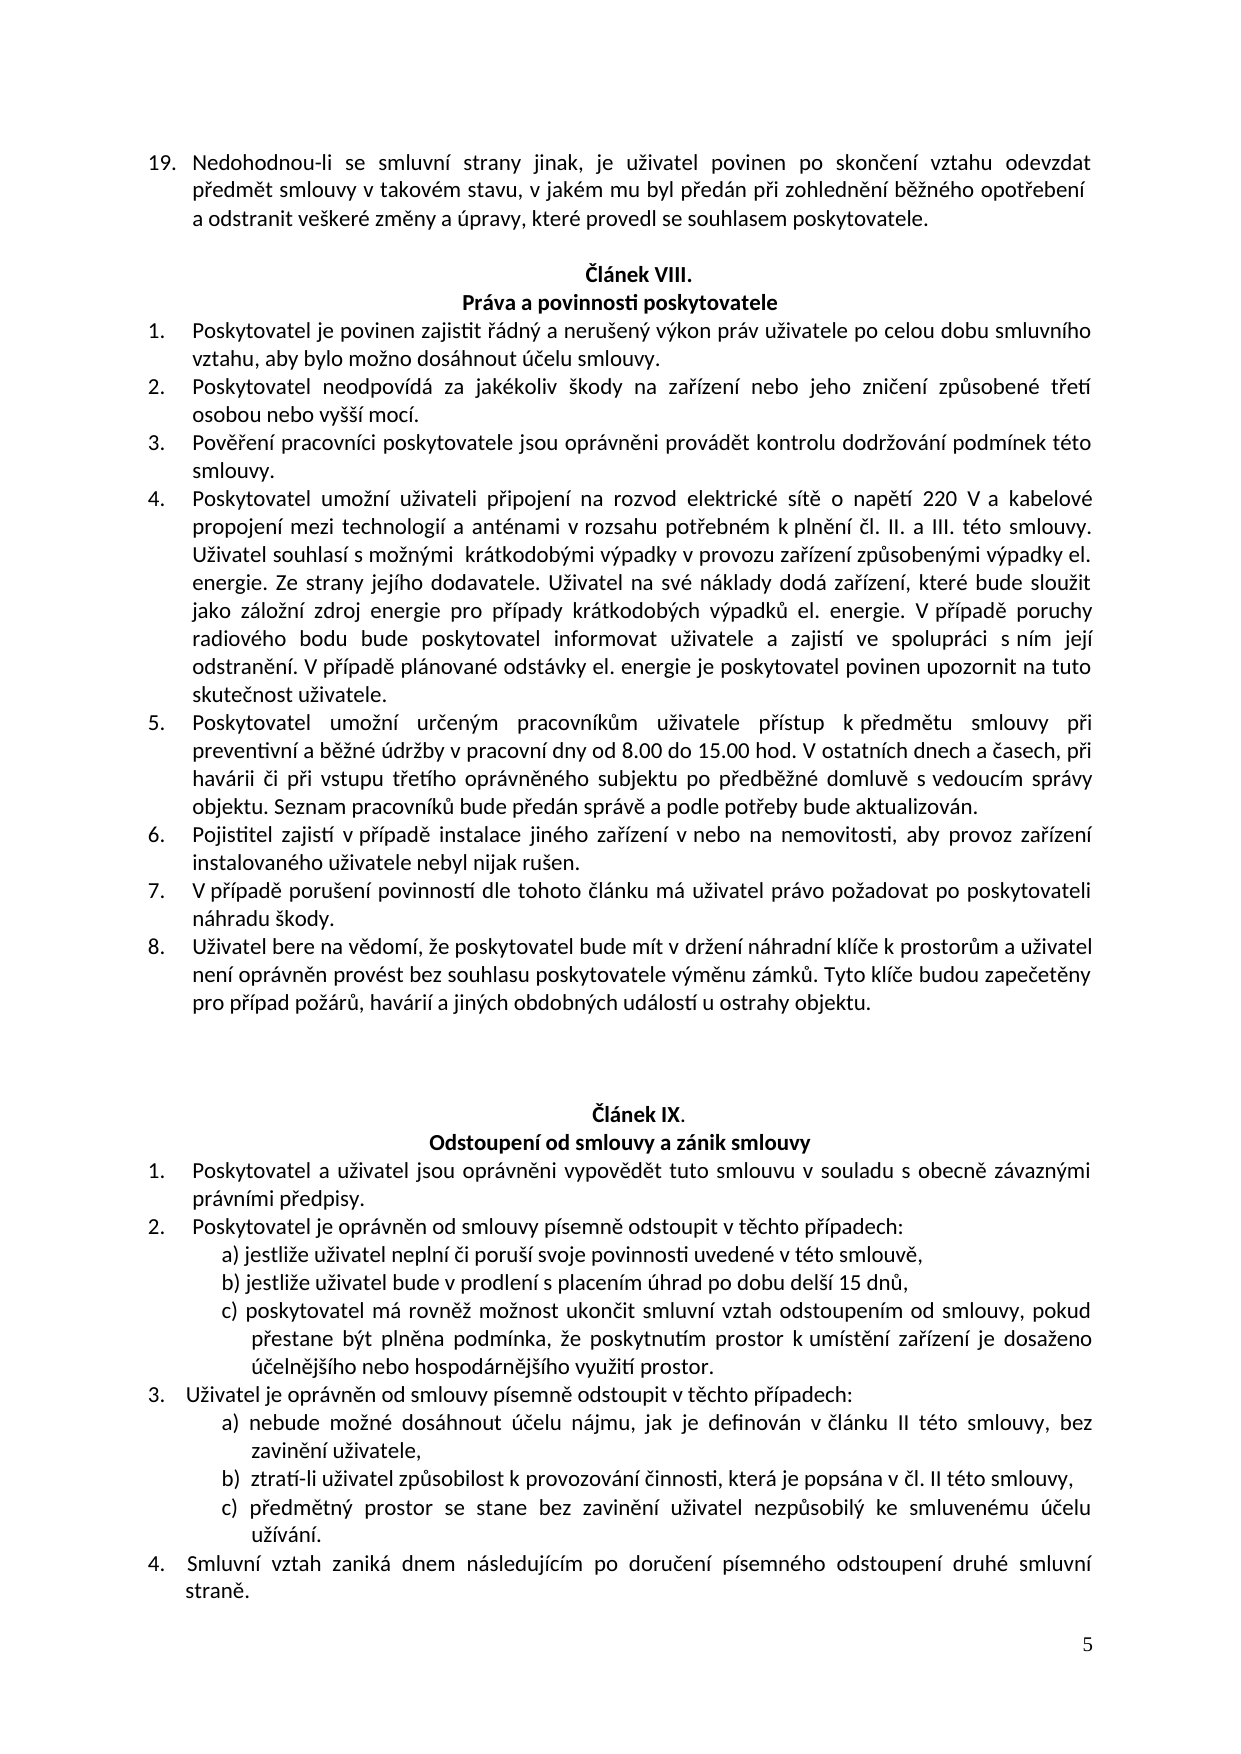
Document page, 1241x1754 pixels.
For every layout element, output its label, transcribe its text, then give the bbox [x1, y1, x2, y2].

list Nedohodnou-li se smluvní strany jinak, je uživatel povinen po skončení vztahu odevzdat předmět smlouvy v takovém stavu, v jakém mu byl předán při zohlednění běžného opotřebení a odstranit veškeré změny a úpravy, které provedl se souhlasem poskytovatele. [148, 148, 1093, 232]
list Poskytovatel umožní určeným pracovníkům uživatele přístup k předmětu smlouvy při preventivní a běžné údržby v pracovní dny od 8.00 do 15.00 hod. V ostatních dnech a časech, při havárii či při vstupu třetího oprávněného subjektu po předběžné domluvě s vedoucím správy objektu. Seznam pracovníků bude předán správě a podle potřeby bude aktualizován. [148, 708, 1093, 820]
list Pojistitel zajistí v případě instalace jiného zařízení v nebo na nemovitosti, aby provoz zařízení instalovaného uživatele nebyl nijak rušen. [148, 820, 1093, 876]
text Článek IX. [185, 1100, 1093, 1128]
text c) předmětný prostor se stane bez zavinění uživatel nezpůsobilý ke smluvenému účelu užívání. [221, 1493, 1093, 1549]
text a) nebude možné dosáhnout účelu nájmu, jak je definován v článku II této smlouvy, bez zavinění uživatele, [221, 1408, 1093, 1464]
text Odstoupení od smlouvy a zánik smlouvy [148, 1128, 1093, 1156]
list Poskytovatel a uživatel jsou oprávněni vypovědět tuto smlouvu v souladu s obecně závaznými právními předpisy. [148, 1156, 1093, 1212]
text Článek VIII. [185, 260, 1093, 288]
list Poskytovatel neodpovídá za jakékoliv škody na zařízení nebo jeho zničení způsobené třetí osobou nebo vyšší mocí. [148, 372, 1093, 428]
text a) jestliže uživatel neplní či poruší svoje povinnosti uvedené v této smlouvě, [221, 1240, 1093, 1268]
text b) ztratí-li uživatel způsobilost k provozování činnosti, která je popsána v čl. II této smlouvy, [221, 1464, 1093, 1493]
list Poskytovatel umožní uživateli připojení na rozvod elektrické sítě o napětí 220 V a kabelové propojení mezi technologií a anténami v rozsahu potřebném k plnění čl. II. a III. této smlouvy. Uživatel souhlasí s možnými krátkodobými výpadky v provozu zařízení způsobenými výpadky el. energie. Ze strany jejího dodavatele. Uživatel na své náklady dodá zařízení, které bude sloužit jako záložní zdroj energie pro případy krátkodobých výpadků el. energie. V případě poruchy radiového bodu bude poskytovatel informovat uživatele a zajistí ve spolupráci s ním její odstranění. V případě plánované odstávky el. energie je poskytovatel povinen upozornit na tuto skutečnost uživatele. [148, 484, 1093, 708]
text c) poskytovatel má rovněž možnost ukončit smluvní vztah odstoupením od smlouvy, pokud přestane být plněna podmínka, že poskytnutím prostor k umístění zařízení je dosaženo účelnějšího nebo hospodárnějšího využití prostor. [221, 1296, 1093, 1381]
text Práva a povinnosti poskytovatele [148, 288, 1093, 316]
list Poskytovatel je povinen zajistit řádný a nerušený výkon práv uživatele po celou dobu smluvního vztahu, aby bylo možno dosáhnout účelu smlouvy. [148, 316, 1093, 372]
list Uživatel bere na vědomí, že poskytovatel bude mít v držení náhradní klíče k prostorům a uživatel není oprávněn provést bez souhlasu poskytovatele výměnu zámků. Tyto klíče budou zapečetěny pro případ požárů, havárií a jiných obdobných událostí u ostrahy objektu. [148, 932, 1093, 1016]
text 4. Smluvní vztah zaniká dnem následujícím po doručení písemného odstoupení druhé smluvní straně. [148, 1549, 1093, 1605]
list V případě porušení povinností dle tohoto článku má uživatel právo požadovat po poskytovateli náhradu škody. [148, 876, 1093, 932]
list Poskytovatel je oprávněn od smlouvy písemně odstoupit v těchto případech: [148, 1212, 1093, 1240]
text 3. Uživatel je oprávněn od smlouvy písemně odstoupit v těchto případech: [148, 1381, 1093, 1408]
text b) jestliže uživatel bude v prodlení s placením úhrad po dobu delší 15 dnů, [221, 1268, 1093, 1296]
list Pověření pracovníci poskytovatele jsou oprávněni provádět kontrolu dodržování podmínek této smlouvy. [148, 428, 1093, 484]
